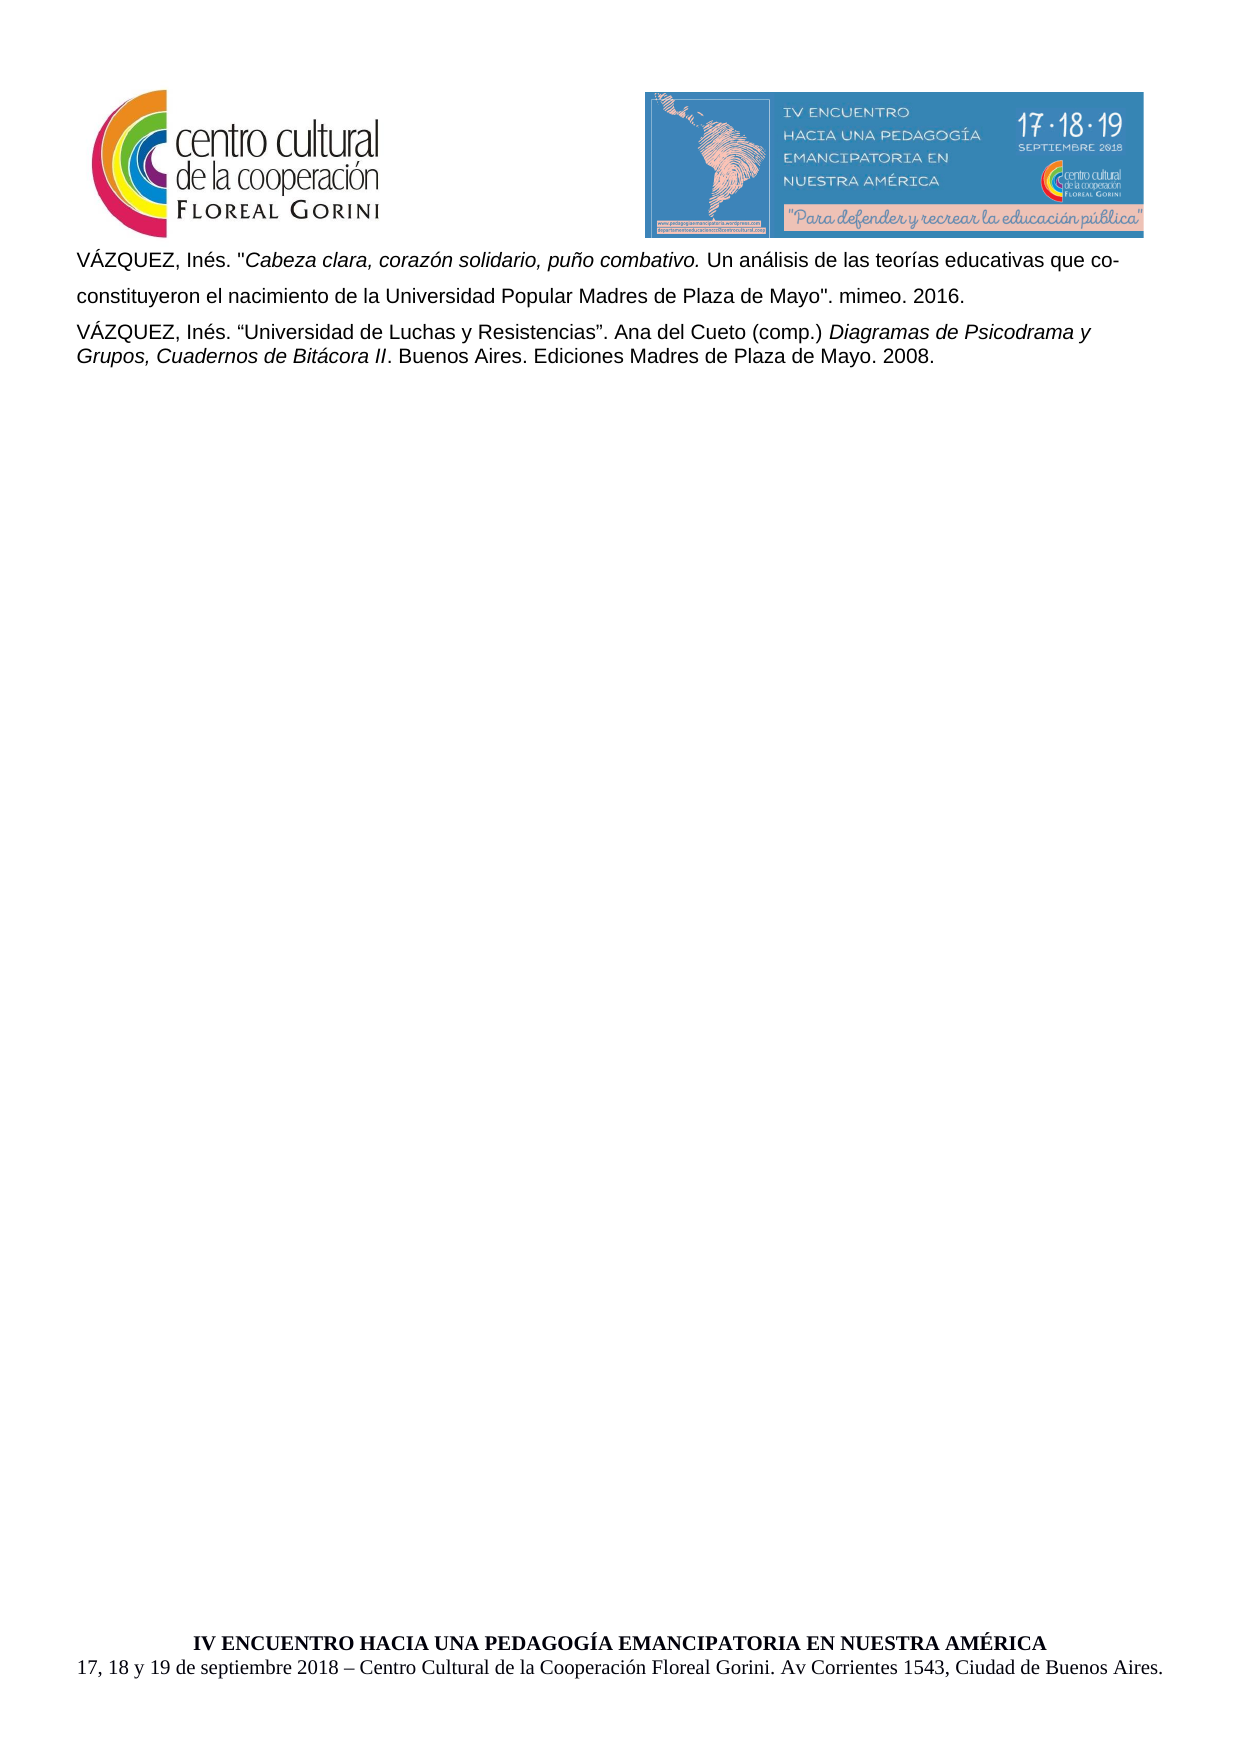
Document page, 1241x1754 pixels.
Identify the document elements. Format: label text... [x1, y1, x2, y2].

text VÁZQUEZ, Inés. "Cabeza clara, corazón solidario, puño combativo. Un análisis de las teorías educativas que co-constituyeron el nacimiento de la Universidad Popular Madres de Plaza de Mayo". mimeo. 2016. [76, 248, 1164, 308]
picture [645, 92, 1144, 238]
text VÁZQUEZ, Inés. “Universidad de Luchas y Resistencias”. Ana del Cueto (comp.) Diagramas de Psicodrama y Grupos, Cuadernos de Bitácora II. Buenos Aires. Ediciones Madres de Plaza de Mayo. 2008. [76, 320, 1164, 368]
picture [76, 75, 388, 249]
